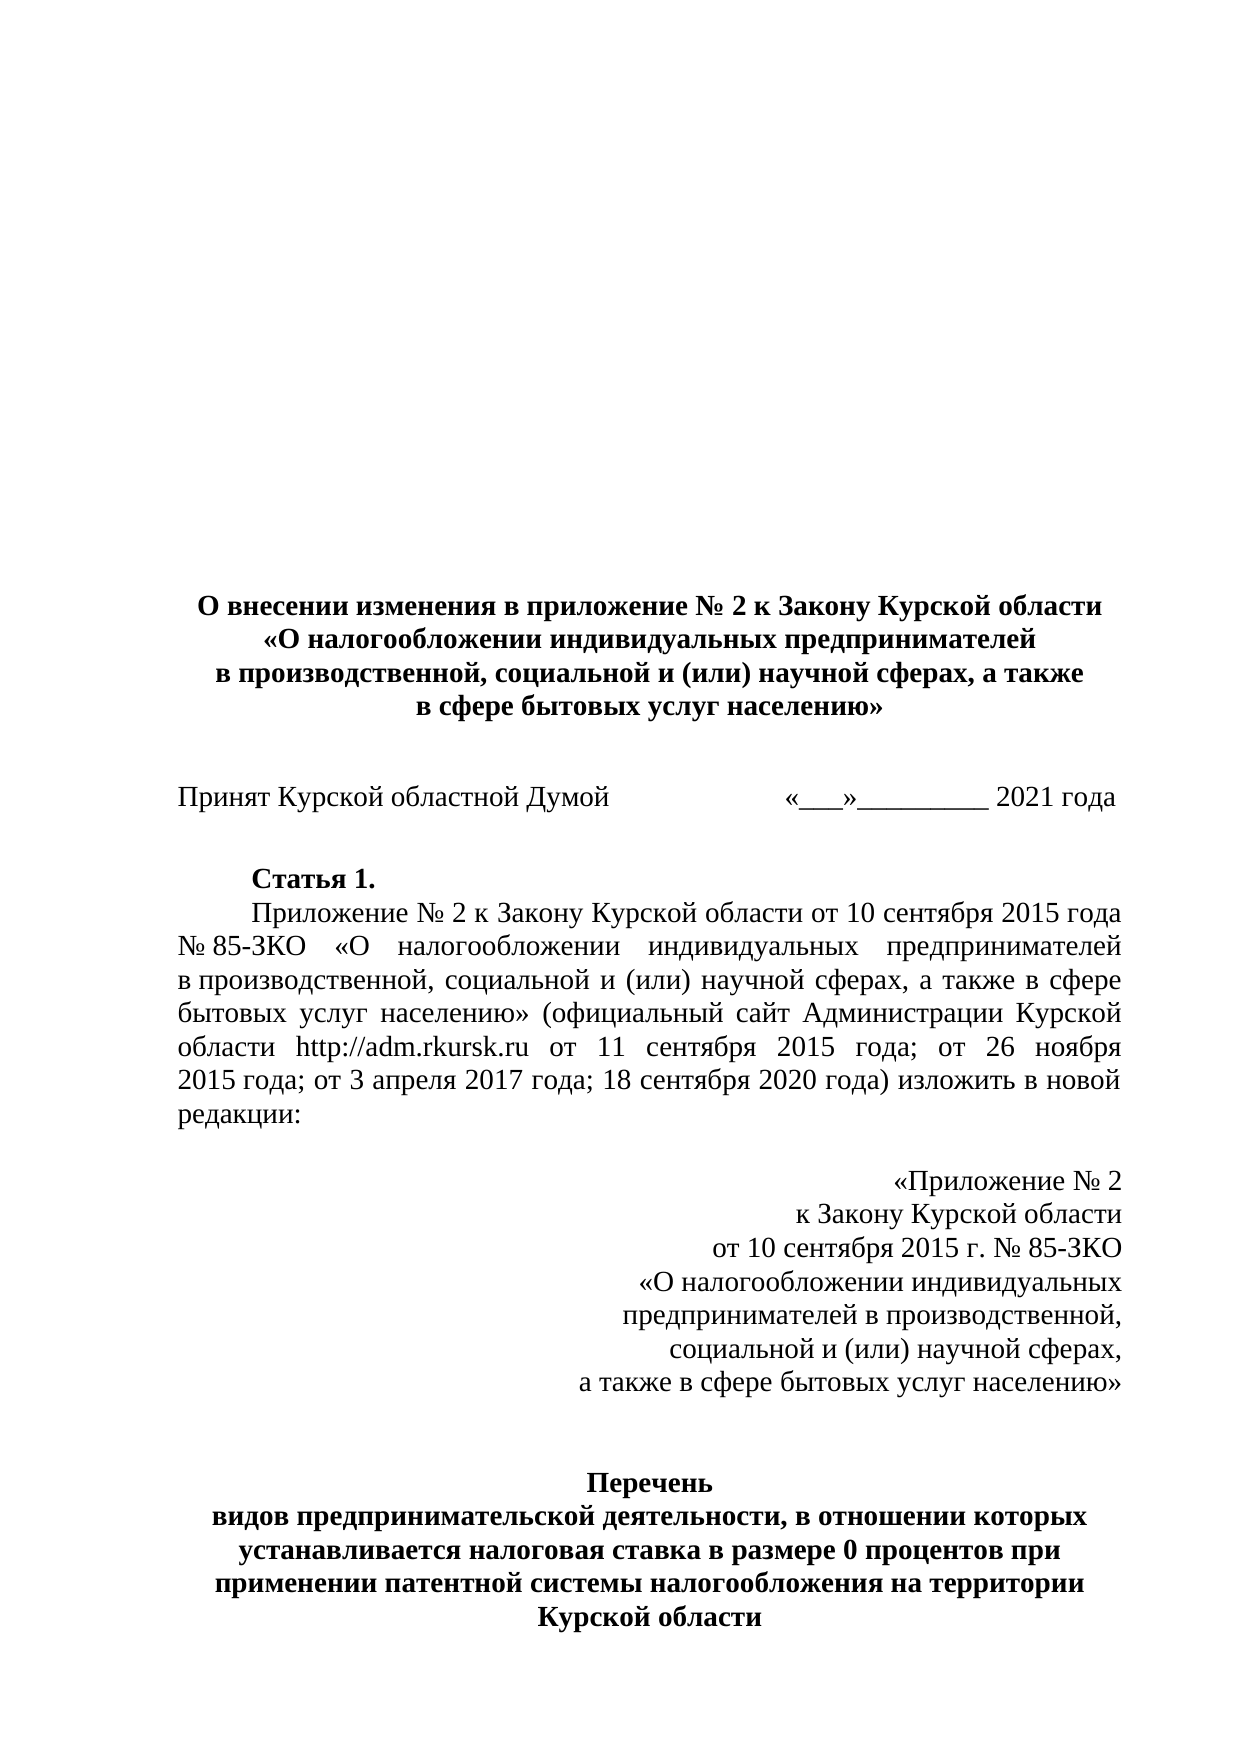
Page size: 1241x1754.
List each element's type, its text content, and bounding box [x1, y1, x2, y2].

text О внесении изменения в приложение № 2 к Закону Курской области [177, 588, 1122, 621]
text «О налогообложении индивидуальных [177, 1264, 1122, 1297]
text а также в сфере бытовых услуг населению» [177, 1364, 1122, 1398]
text социальной и (или) научной сферах, [177, 1331, 1122, 1364]
text Приложение № 2 к Закону Курской области от 10 сентября 2015 года № 85-ЗКО «О налогообложении индивидуальных предпринимателей в производственной, социальной и (или) научной сферах, а также в сфере бытовых услуг населению» (официальный сайт Администрации Курской области http://adm.rkursk.ru от 11 сентября 2015 года; от 26 ноября 2015 года; от 3 апреля 2017 года; 18 сентября 2020 года) изложить в новой редакции: [177, 895, 1122, 1129]
text «Приложение № 2 [177, 1163, 1122, 1197]
text от 10 сентября 2015 г. № 85-ЗКО [177, 1230, 1122, 1264]
text предпринимателей в производственной, [177, 1297, 1122, 1331]
text «О налогообложении индивидуальных предпринимателей в производственной, социальной и (или) научной сферах, а также в сфере бытовых услуг населению» [177, 621, 1122, 722]
title видов предпринимательской деятельности, в отношении которых устанавливается налоговая ставка в размере 0 процентов при применении патентной системы налогообложения на территории Курской области [177, 1498, 1122, 1633]
text Статья 1. [177, 861, 1122, 895]
text Принят Курской областной Думой «___»_________ 2021 года [177, 779, 1122, 813]
text к Закону Курской области [177, 1197, 1122, 1230]
title Перечень [177, 1465, 1122, 1498]
